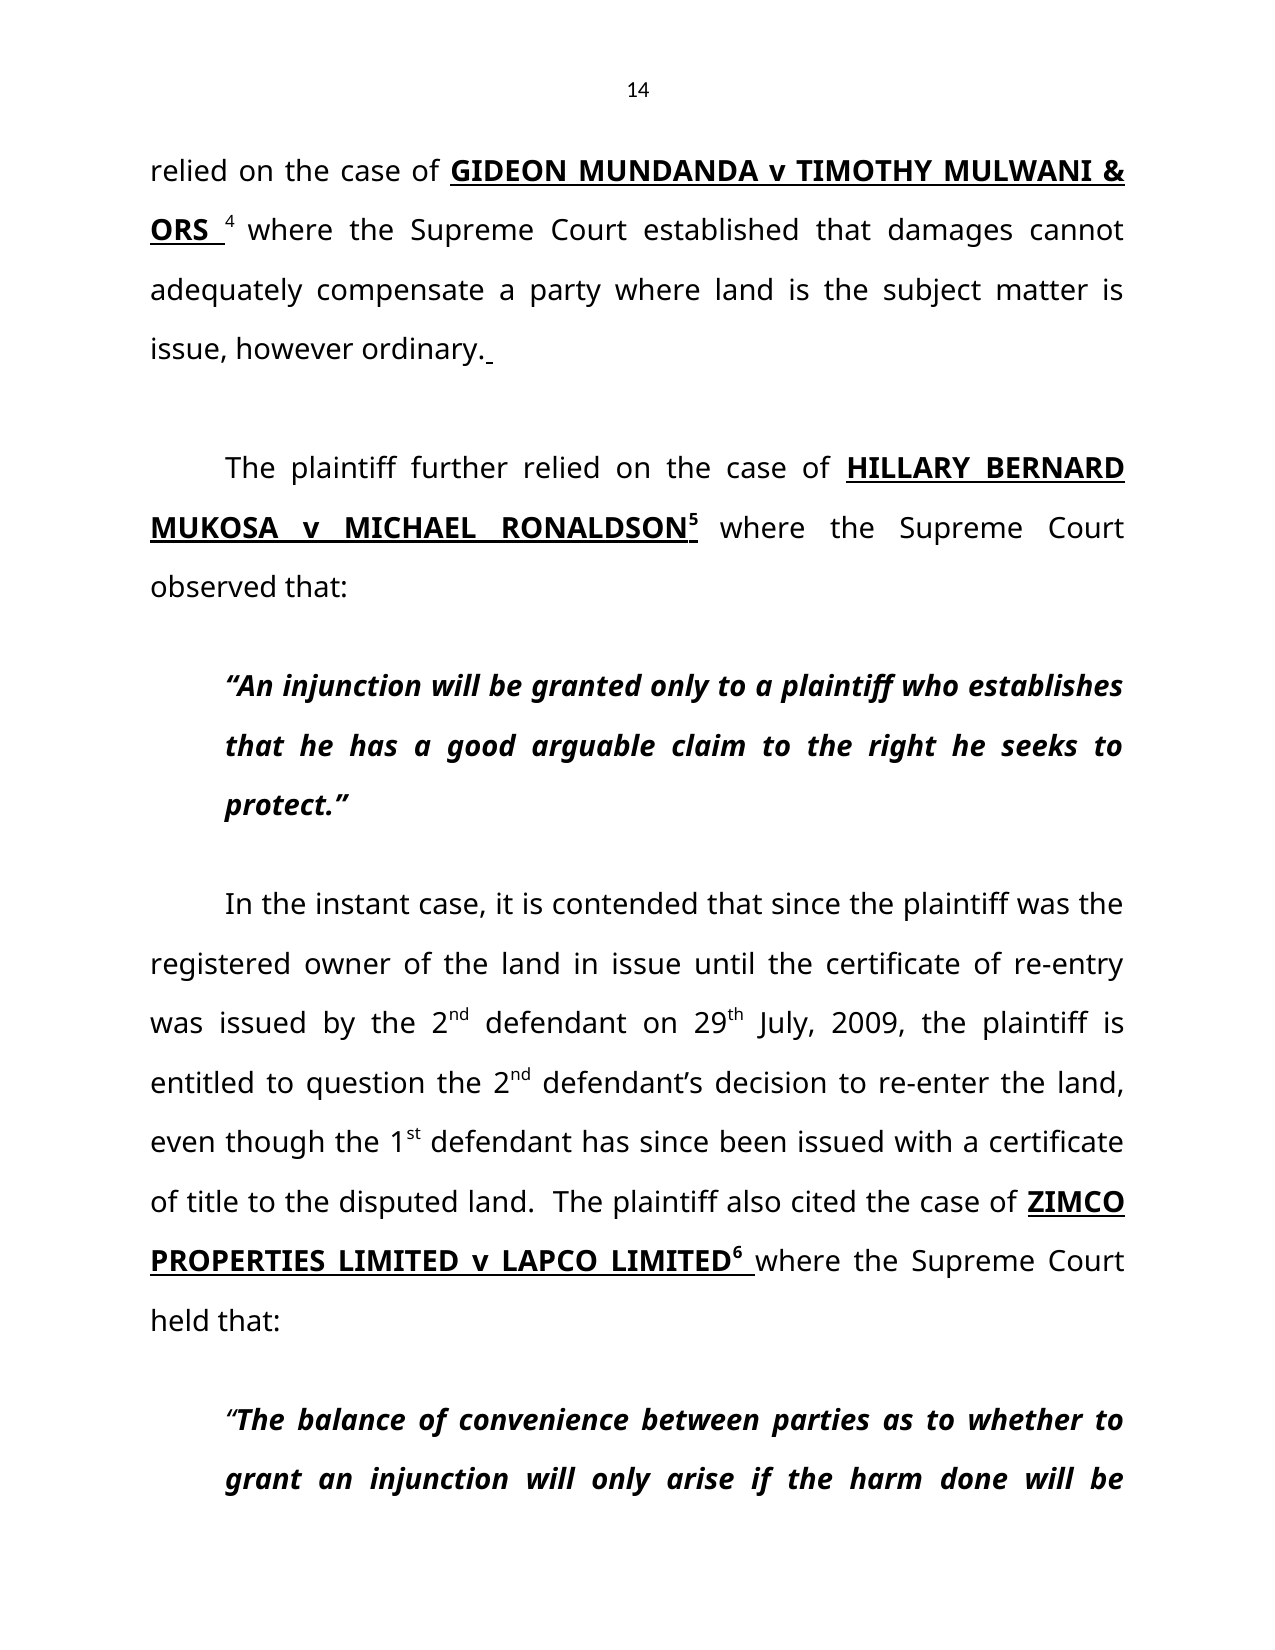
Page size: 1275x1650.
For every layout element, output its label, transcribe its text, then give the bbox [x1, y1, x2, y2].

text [225, 1399, 1125, 1498]
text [150, 150, 1125, 368]
text “An injunction will be granted only to a plaintiff who establishes that he has a good arguable claim to the right he seeks to protect.” [225, 666, 1125, 824]
text The plaintiff further relied on the case of HILLARY BERNARD MUKOSA v MICHAEL RONALDSON5 where the Supreme Court observed that: [150, 447, 1125, 606]
text In the instant case, it is contended that since the plaintiff was the registered owner of the land in issue until the certificate of re-entry was issued by the 2nd defendant on 29th July, 2009, the plaintiff is entitled to question the 2nd defendant’s decision to re-enter the land, even though the 1st defendant has since been issued with a certificate of title to the disputed land. The plaintiff also cited the case of ZIMCO PROPERTIES LIMITED v LAPCO LIMITED6 where the Supreme Court held that: [150, 884, 1125, 1340]
